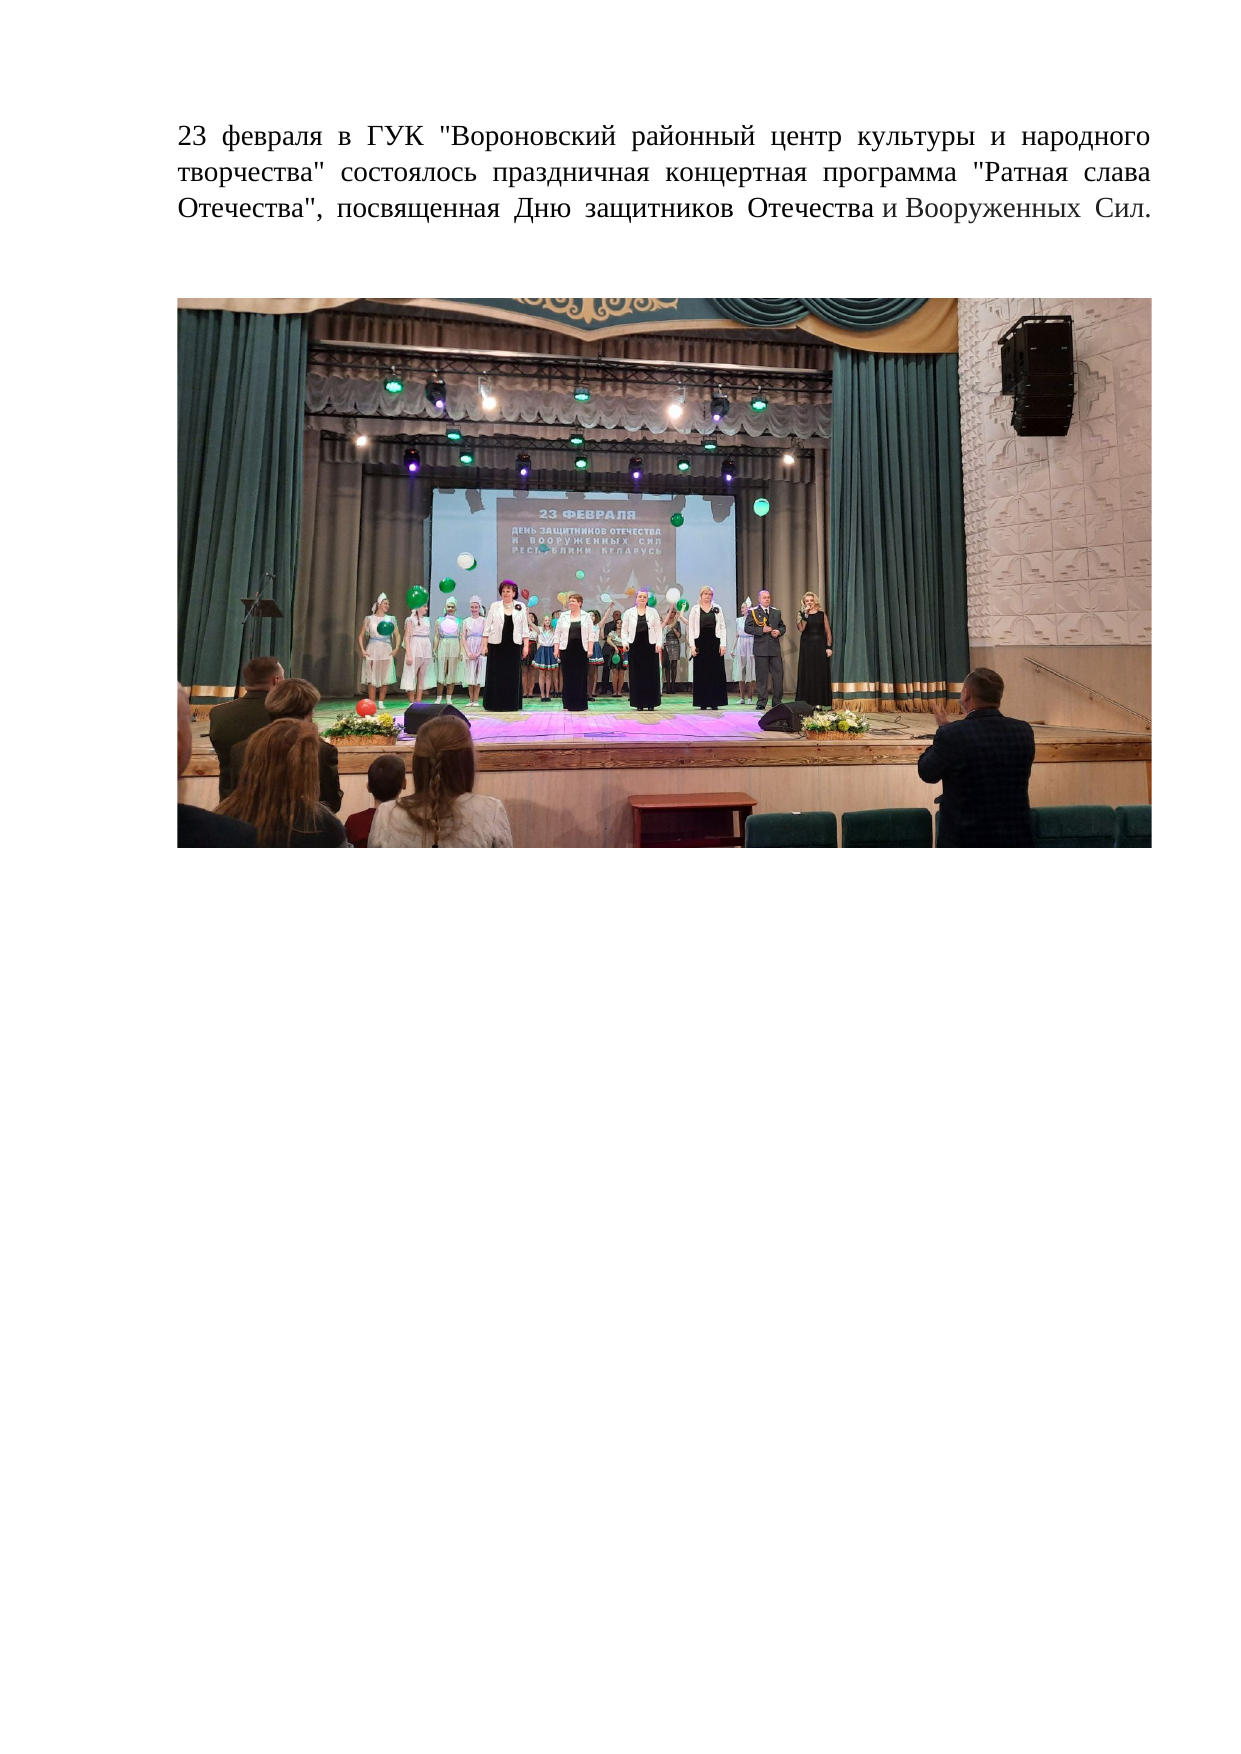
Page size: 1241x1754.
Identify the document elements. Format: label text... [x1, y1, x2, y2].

text 23 февраля в ГУК "Вороновский районный центр культуры и народного творчества" состоялось праздничная концертная программа "Ратная слава Отечества", посвященная Дню защитников Отечества и Вооруженных Сил. [177, 188, 1152, 280]
picture [177, 298, 1152, 848]
